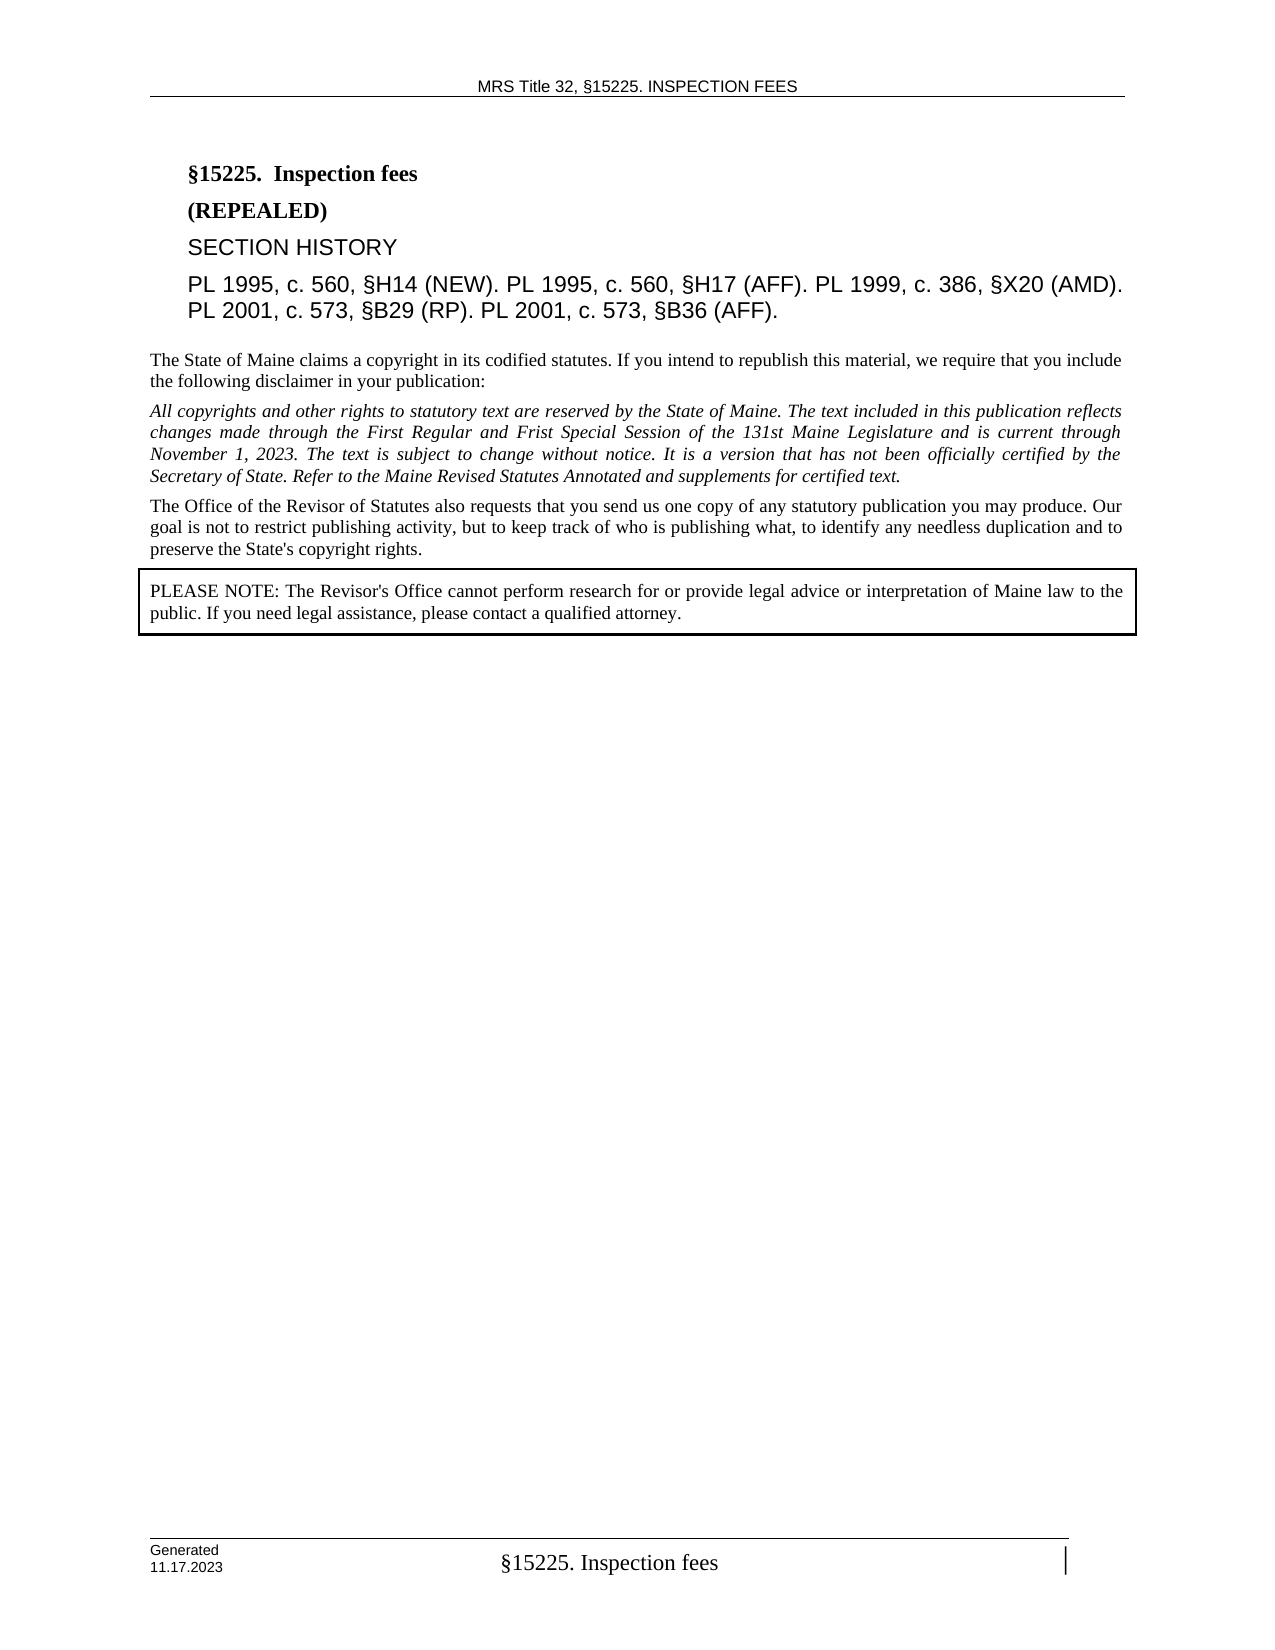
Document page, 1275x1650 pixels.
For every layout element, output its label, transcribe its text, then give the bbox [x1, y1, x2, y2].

text The State of Maine claims a copyright in its codified statutes. If you intend to republish this material, we require that you include the following disclaimer in your publication: [150, 348, 1125, 392]
text All copyrights and other rights to statutory text are reserved by the State of Maine. The text included in this publication reflects changes made through the First Regular and Frist Special Session of the 131st Maine Legislature and is current through November 1, 2023 . The text is subject to change without notice. It is a version that has not been officially certified by the Secretary of State. Refer to the Maine Revised Statutes Annotated and supplements for certified text. [150, 400, 1125, 486]
text PL 1995, c. 560, §H14 (NEW). PL 1995, c. 560, §H17 (AFF). PL 1999, c. 386, §X20 (AMD). PL 2001, c. 573, §B29 (RP). PL 2001, c. 573, §B36 (AFF). [187, 271, 1125, 323]
text PLEASE NOTE: The Revisor's Office cannot perform research for or provide legal advice or interpretation of Maine law to the public. If you need legal assistance, please contact a qualified attorney. [140, 570, 1135, 633]
text The Office of the Revisor of Statutes also requests that you send us one copy of any statutory publication you may produce. Our goal is not to restrict publishing activity, but to keep track of who is publishing what, to identify any needless duplication and to preserve the State's copyright rights. [150, 494, 1125, 559]
text SECTION HISTORY [187, 234, 1125, 260]
text (REPEALED) [187, 197, 1125, 223]
text §15225. Inspection fees [187, 160, 1125, 187]
